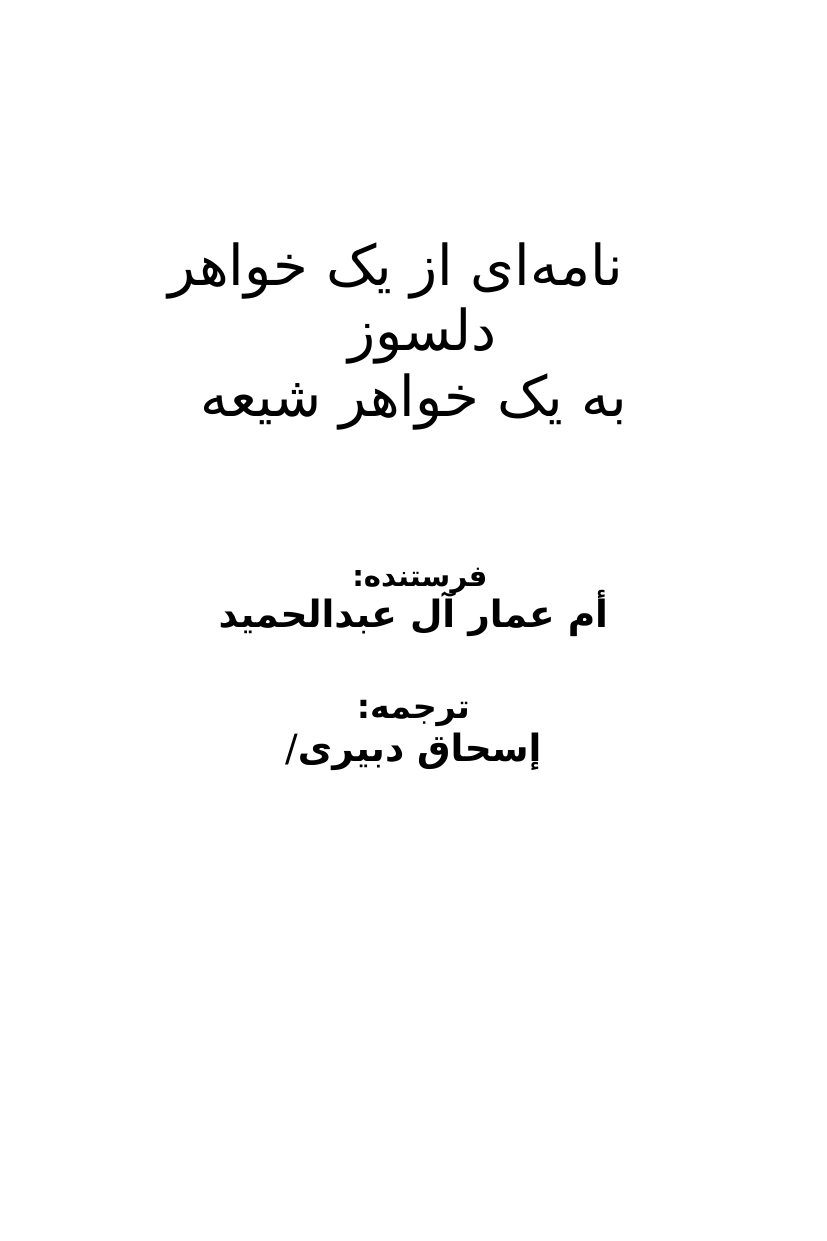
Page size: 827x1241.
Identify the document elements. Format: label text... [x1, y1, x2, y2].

text ترجمه: [89, 687, 738, 726]
text أم عمار آل عبدالحمید [89, 593, 738, 636]
text إسحاق دبیری/ [89, 726, 738, 770]
text نامه‌ای از یک خواهر دلسوز به یک خواهر شیعه [89, 233, 738, 429]
text فرستنده: [89, 559, 738, 593]
